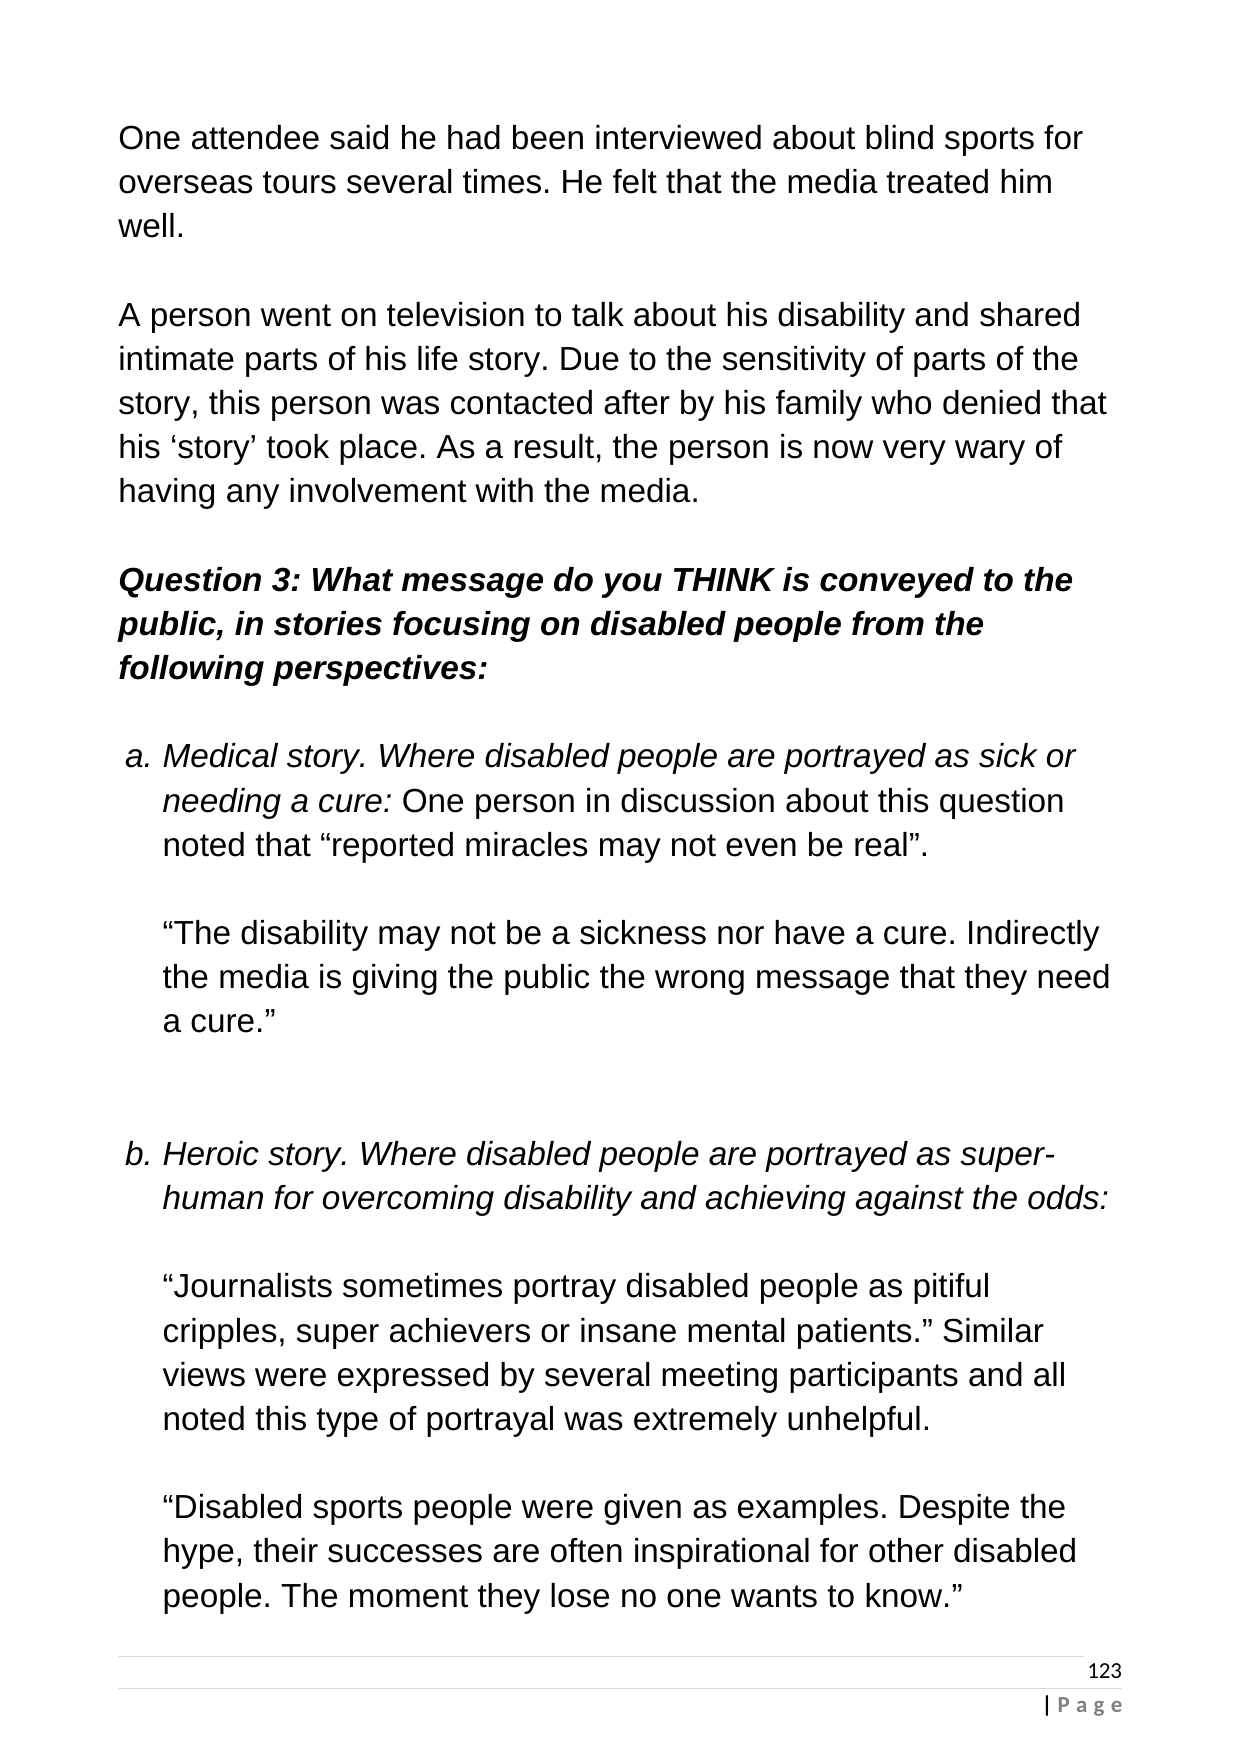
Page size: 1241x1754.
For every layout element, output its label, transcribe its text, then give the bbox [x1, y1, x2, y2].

text Question 3: What message do you THINK is conveyed to the public, in stories focusing on disabled people from the following perspectives: [118, 560, 1122, 687]
text “Journalists sometimes portray disabled people as pitiful cripples, super achievers or insane mental patients.” Similar views were expressed by several meeting participants and all noted this type of portrayal was extremely unhelpful. [162, 1266, 1122, 1437]
text A person went on television to talk about his disability and shared intimate parts of his life story. Due to the sensitivity of parts of the story, this person was contacted after by his family who denied that his ‘story’ took place. As a result, the person is now very wary of having any involvement with the media. [118, 295, 1122, 510]
text One attendee said he had been interviewed about blind sports for overseas tours several times. He felt that the media treated him well. [118, 118, 1122, 245]
text “Disabled sports people were given as examples. Despite the hype, their successes are often inspirational for other disabled people. The moment they lose no one wants to know.” [162, 1487, 1122, 1614]
list Medical story. Where disabled people are portrayed as sick or needing a cure: One person in discussion about this question noted that “reported miracles may not even be real”. [125, 736, 1122, 863]
list Heroic story. Where disabled people are portrayed as super-human for overcoming disability and achieving against the odds: [125, 1134, 1122, 1217]
text “The disability may not be a sickness nor have a cure. Indirectly the media is giving the public the wrong message that they need a cure.” [162, 913, 1122, 1040]
